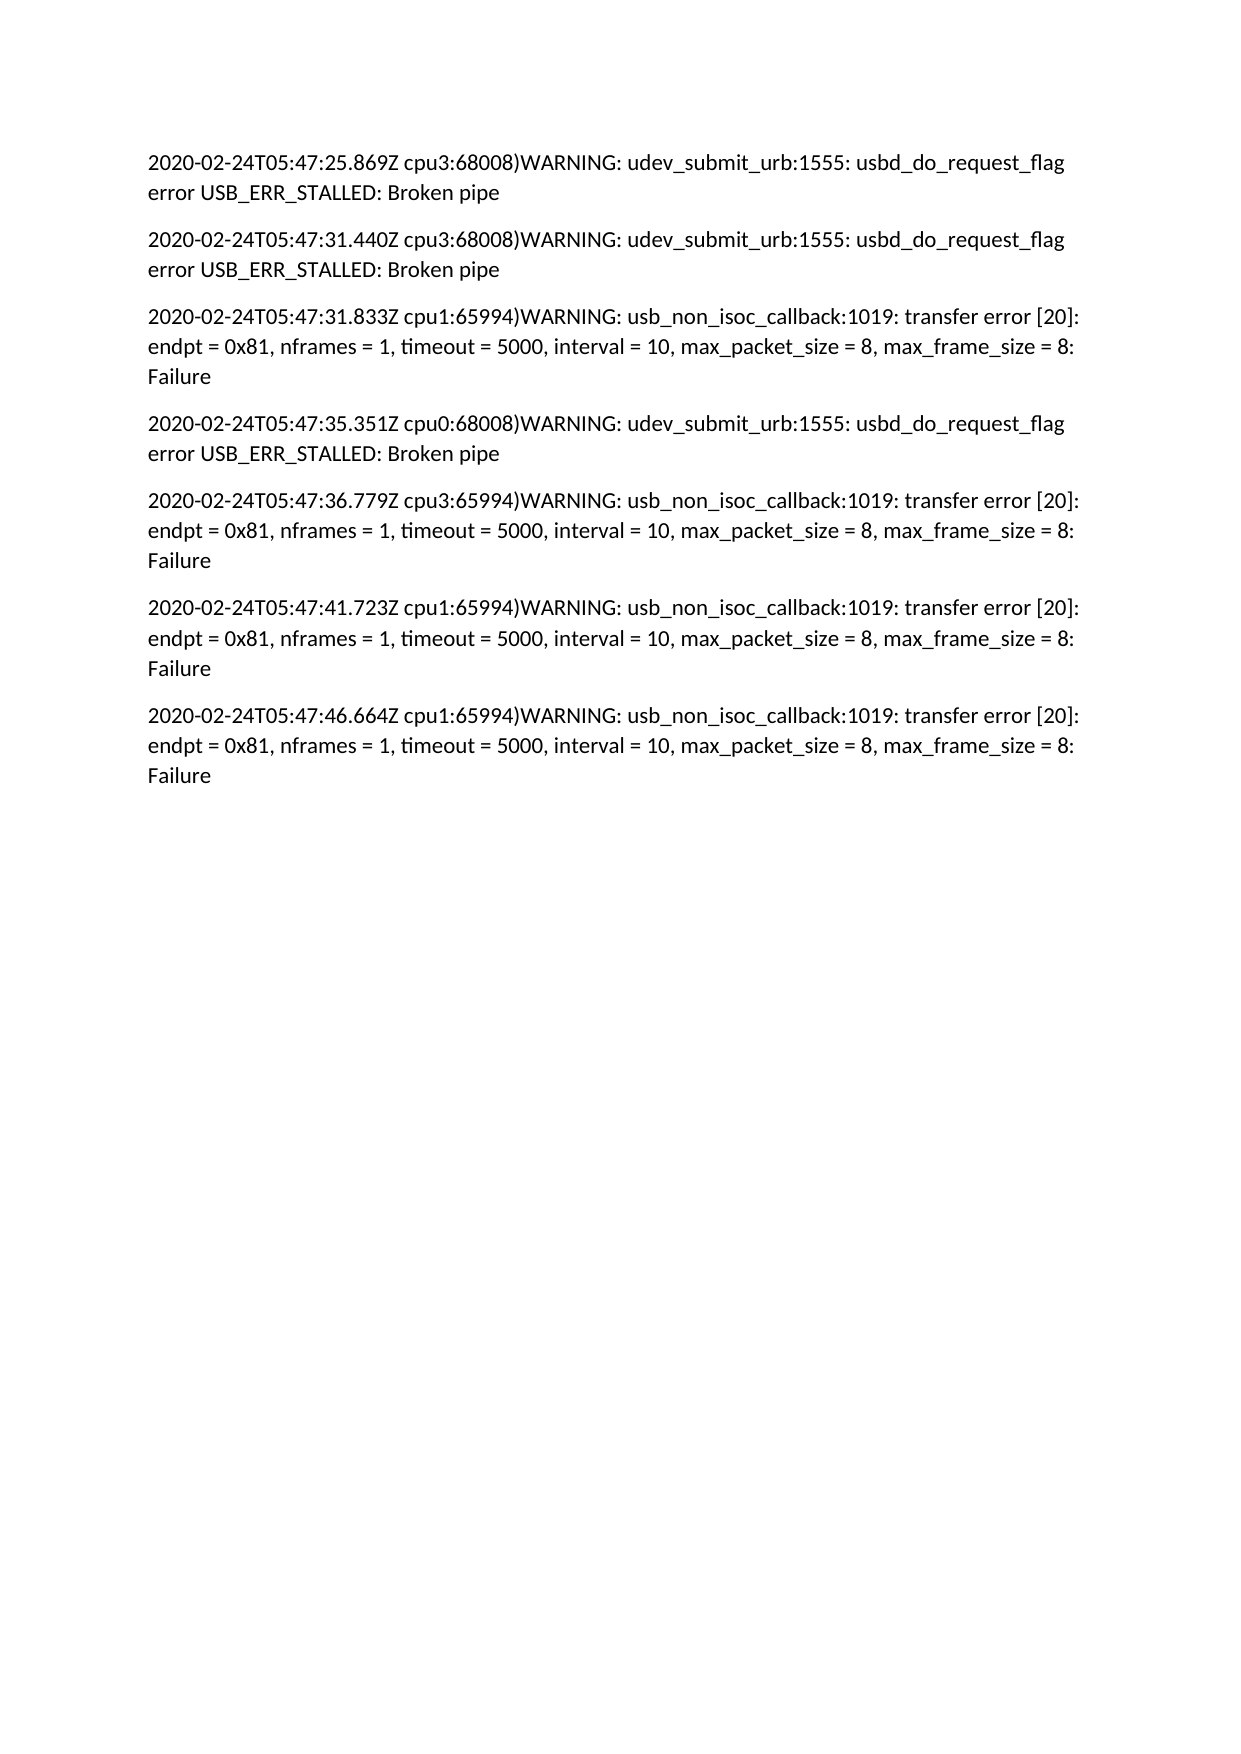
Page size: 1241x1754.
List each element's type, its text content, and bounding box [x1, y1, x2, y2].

text 2020-02-24T05:47:46.664Z cpu1:65994)WARNING: usb_non_isoc_callback:1019: transfer error [20]: endpt = 0x81, nframes = 1, timeout = 5000, interval = 10, max_packet_size = 8, max_frame_size = 8: Failure [148, 701, 1093, 789]
text 2020-02-24T05:47:35.351Z cpu0:68008)WARNING: udev_submit_urb:1555: usbd_do_request_flag error USB_ERR_STALLED: Broken pipe [148, 409, 1093, 467]
text 2020-02-24T05:47:41.723Z cpu1:65994)WARNING: usb_non_isoc_callback:1019: transfer error [20]: endpt = 0x81, nframes = 1, timeout = 5000, interval = 10, max_packet_size = 8, max_frame_size = 8: Failure [148, 593, 1093, 682]
text 2020-02-24T05:47:31.833Z cpu1:65994)WARNING: usb_non_isoc_callback:1019: transfer error [20]: endpt = 0x81, nframes = 1, timeout = 5000, interval = 10, max_packet_size = 8, max_frame_size = 8: Failure [148, 302, 1093, 390]
text 2020-02-24T05:47:36.779Z cpu3:65994)WARNING: usb_non_isoc_callback:1019: transfer error [20]: endpt = 0x81, nframes = 1, timeout = 5000, interval = 10, max_packet_size = 8, max_frame_size = 8: Failure [148, 486, 1093, 574]
text 2020-02-24T05:47:25.869Z cpu3:68008)WARNING: udev_submit_urb:1555: usbd_do_request_flag error USB_ERR_STALLED: Broken pipe [148, 148, 1093, 206]
text 2020-02-24T05:47:31.440Z cpu3:68008)WARNING: udev_submit_urb:1555: usbd_do_request_flag error USB_ERR_STALLED: Broken pipe [148, 225, 1093, 283]
